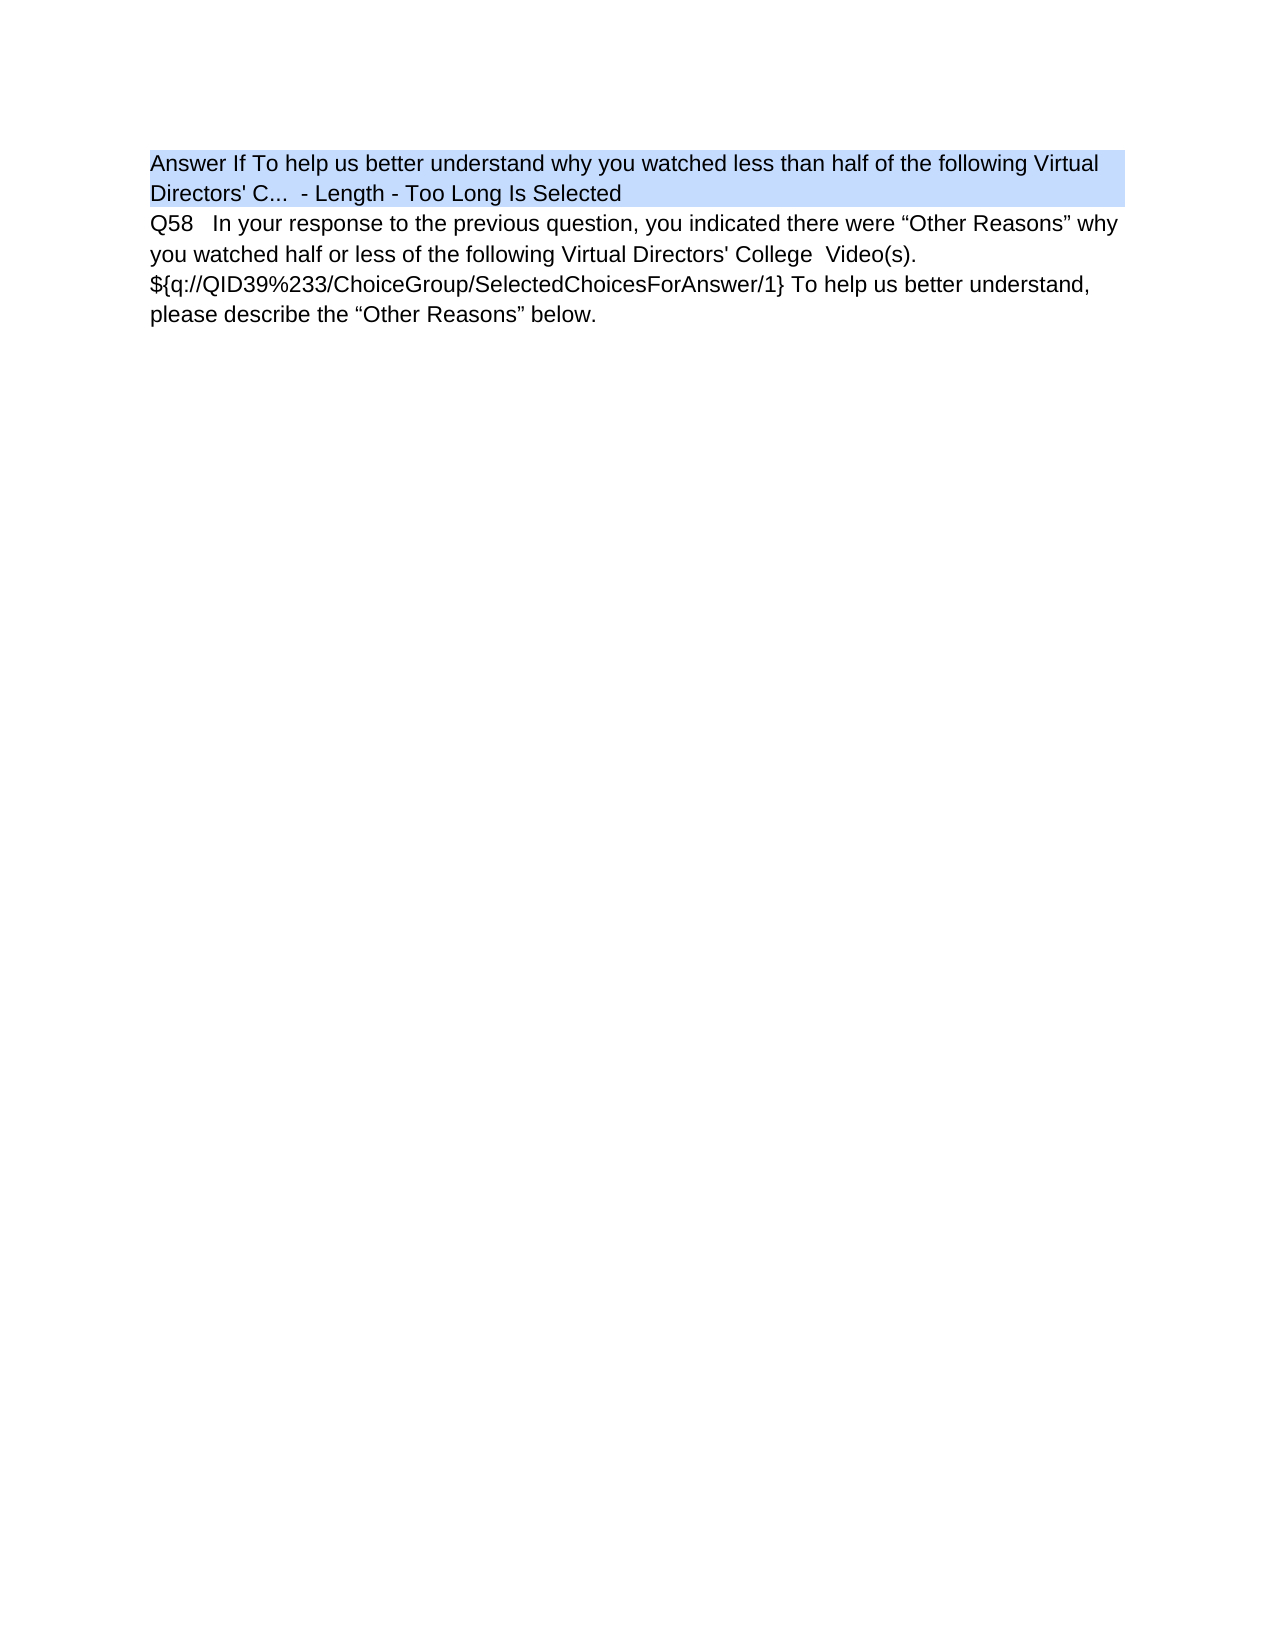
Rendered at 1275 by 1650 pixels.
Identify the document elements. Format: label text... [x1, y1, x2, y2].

text Q58 In your response to the previous question, you indicated there were “Other Reasons” why you watched half or less of the following Virtual Directors' College Video(s). ${q://QID39%233/ChoiceGroup/SelectedChoicesForAnswer/1} To help us better understand, please describe the “Other Reasons” below. [150, 210, 1125, 327]
text Answer If To help us better understand why you watched less than half of the following Virtual Directors' C... - Length - Too Long Is Selected [150, 150, 1125, 207]
